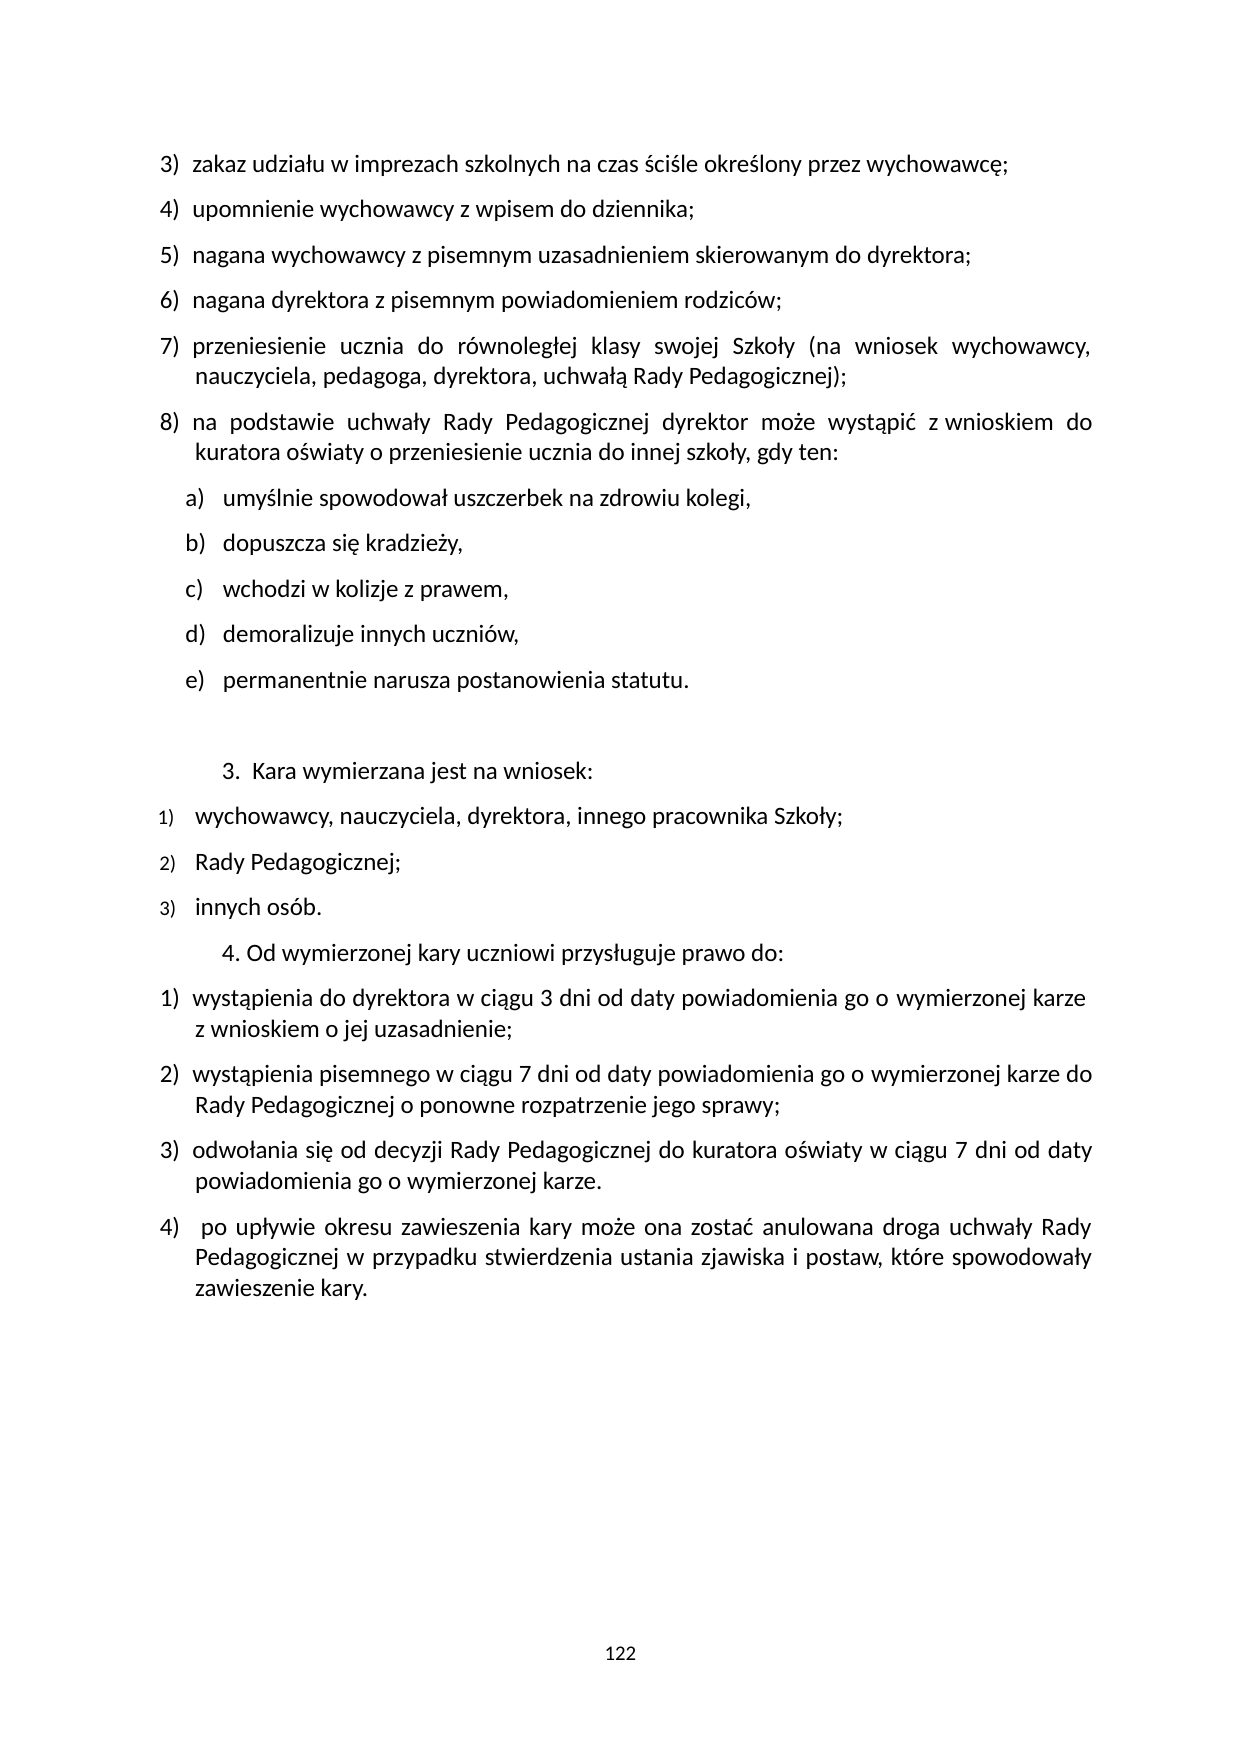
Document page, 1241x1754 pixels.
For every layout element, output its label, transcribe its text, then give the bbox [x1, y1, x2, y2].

list wystąpienia pisemnego w ciągu 7 dni od daty powiadomienia go o wymierzonej karze do Rady Pedagogicznej o ponowne rozpatrzenie jego sprawy; [159, 1059, 1092, 1120]
list zakaz udziału w imprezach szkolnych na czas ściśle określony przez wychowawcę; [159, 148, 1092, 178]
list nagana wychowawcy z pisemnym uzasadnieniem skierowanym do dyrektora; [159, 239, 1092, 269]
list Rady Pedagogicznej; [159, 846, 1092, 877]
list demoralizuje innych uczniów, [185, 618, 1092, 649]
list innych osób. [159, 892, 1092, 922]
list na podstawie uchwały Rady Pedagogicznej dyrektor może wystąpić z wnioskiem do kuratora oświaty o przeniesienie ucznia do innej szkoły, gdy ten: [159, 406, 1092, 467]
list odwołania się od decyzji Rady Pedagogicznej do kuratora oświaty w ciągu 7 dni od daty powiadomienia go o wymierzonej karze. [159, 1135, 1092, 1196]
list Od wymierzonej kary uczniowi przysługuje prawo do: [151, 937, 1092, 968]
list Kara wymierzana jest na wniosek: [151, 755, 1092, 786]
list po upływie okresu zawieszenia kary może ona zostać anulowana droga uchwały Rady Pedagogicznej w przypadku stwierdzenia ustania zjawiska i postaw, które spowodowały zawieszenie kary. [159, 1211, 1092, 1302]
list permanentnie narusza postanowienia statutu. [185, 664, 1092, 694]
list nagana dyrektora z pisemnym powiadomieniem rodziców; [159, 284, 1092, 315]
list dopuszcza się kradzieży, [185, 527, 1092, 558]
list wystąpienia do dyrektora w ciągu 3 dni od daty powiadomienia go o wymierzonej karze z wnioskiem o jej uzasadnienie; [159, 983, 1092, 1044]
list wychowawcy, nauczyciela, dyrektora, innego pracownika Szkoły; [157, 801, 1092, 831]
list umyślnie spowodował uszczerbek na zdrowiu kolegi, [185, 482, 1092, 512]
list upomnienie wychowawcy z wpisem do dziennika; [159, 193, 1092, 224]
list wchodzi w kolizje z prawem, [185, 573, 1092, 603]
list przeniesienie ucznia do równoległej klasy swojej Szkoły (na wniosek wychowawcy, nauczyciela, pedagoga, dyrektora, uchwałą Rady Pedagogicznej); [159, 330, 1092, 391]
